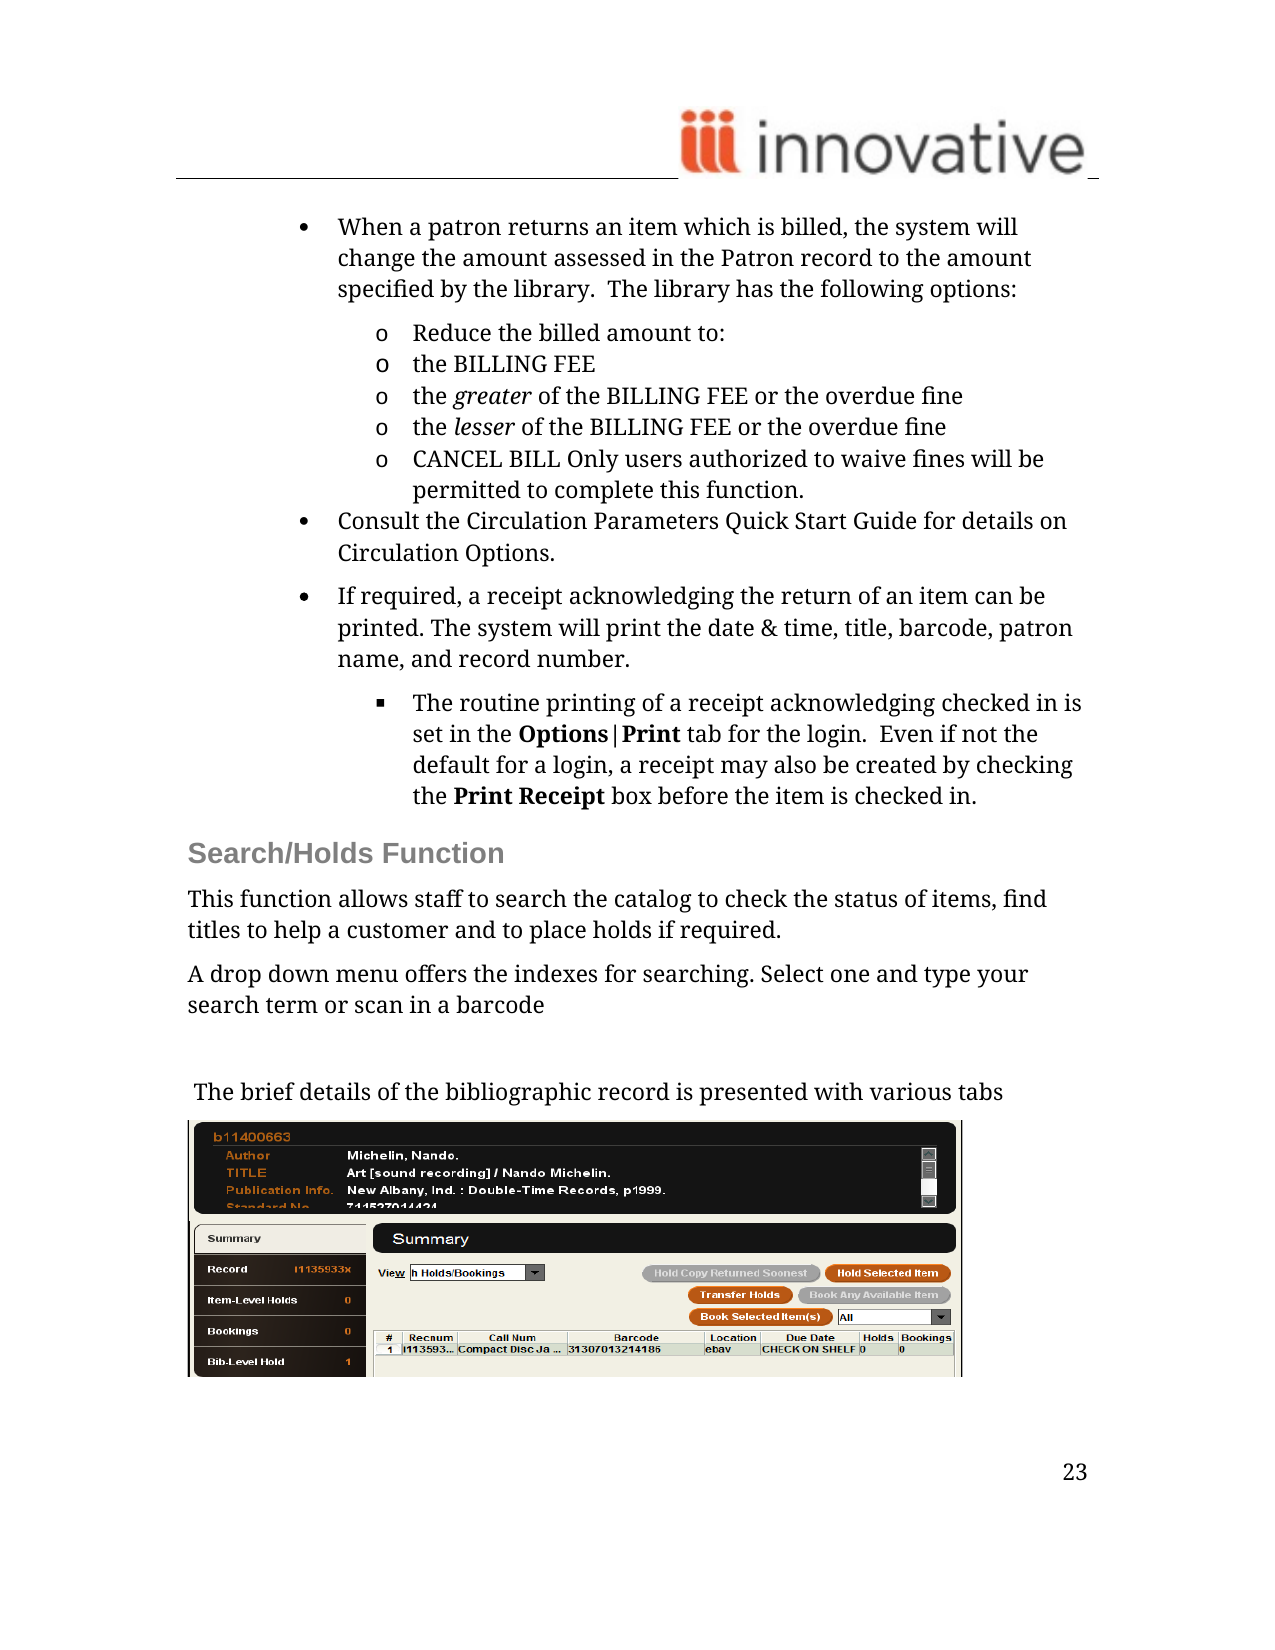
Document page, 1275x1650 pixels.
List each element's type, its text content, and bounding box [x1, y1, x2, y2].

list If required, a receipt acknowledging the return of an item can be printed. The system will print the date & time, title, barcode, patron name, and record number. [300, 580, 1087, 674]
list the lesser of the BILLING FEE or the overdue fine [375, 411, 1087, 443]
list The routine printing of a receipt acknowledging checked in is set in the Options|Print tab for the login. Even if not the default for a login, a receipt may also be created by checking the Print Receipt box before the item is checked in. [375, 687, 1087, 812]
list the BILLING FEE [375, 348, 1087, 380]
list CANCEL BILL Only users authorized to waive fines will be permitted to complete this function. [375, 443, 1087, 505]
list Reduce the billed amount to: [375, 317, 1087, 348]
text This function allows staff to search the catalog to check the status of items, find titles to help a customer and to place holds if required. [187, 883, 1087, 945]
text A drop down menu offers the indexes for searching. Select one and type your search term or scan in a barcode [187, 958, 1087, 1020]
text The brief details of the bibliographic record is presented with various tabs [187, 1076, 1087, 1108]
list When a patron returns an item which is billed, the system will change the amount assessed in the Patron record to the amount specified by the library. The library has the following options: [300, 210, 1087, 304]
subtitle Search/Holds Function [187, 837, 1087, 870]
list the greater of the BILLING FEE or the overdue fine [375, 380, 1087, 411]
picture [187, 1120, 963, 1377]
list Consult the Circulation Parameters Quick Start Guide for details on Circulation Options. [300, 505, 1087, 568]
picture [678, 106, 1088, 179]
